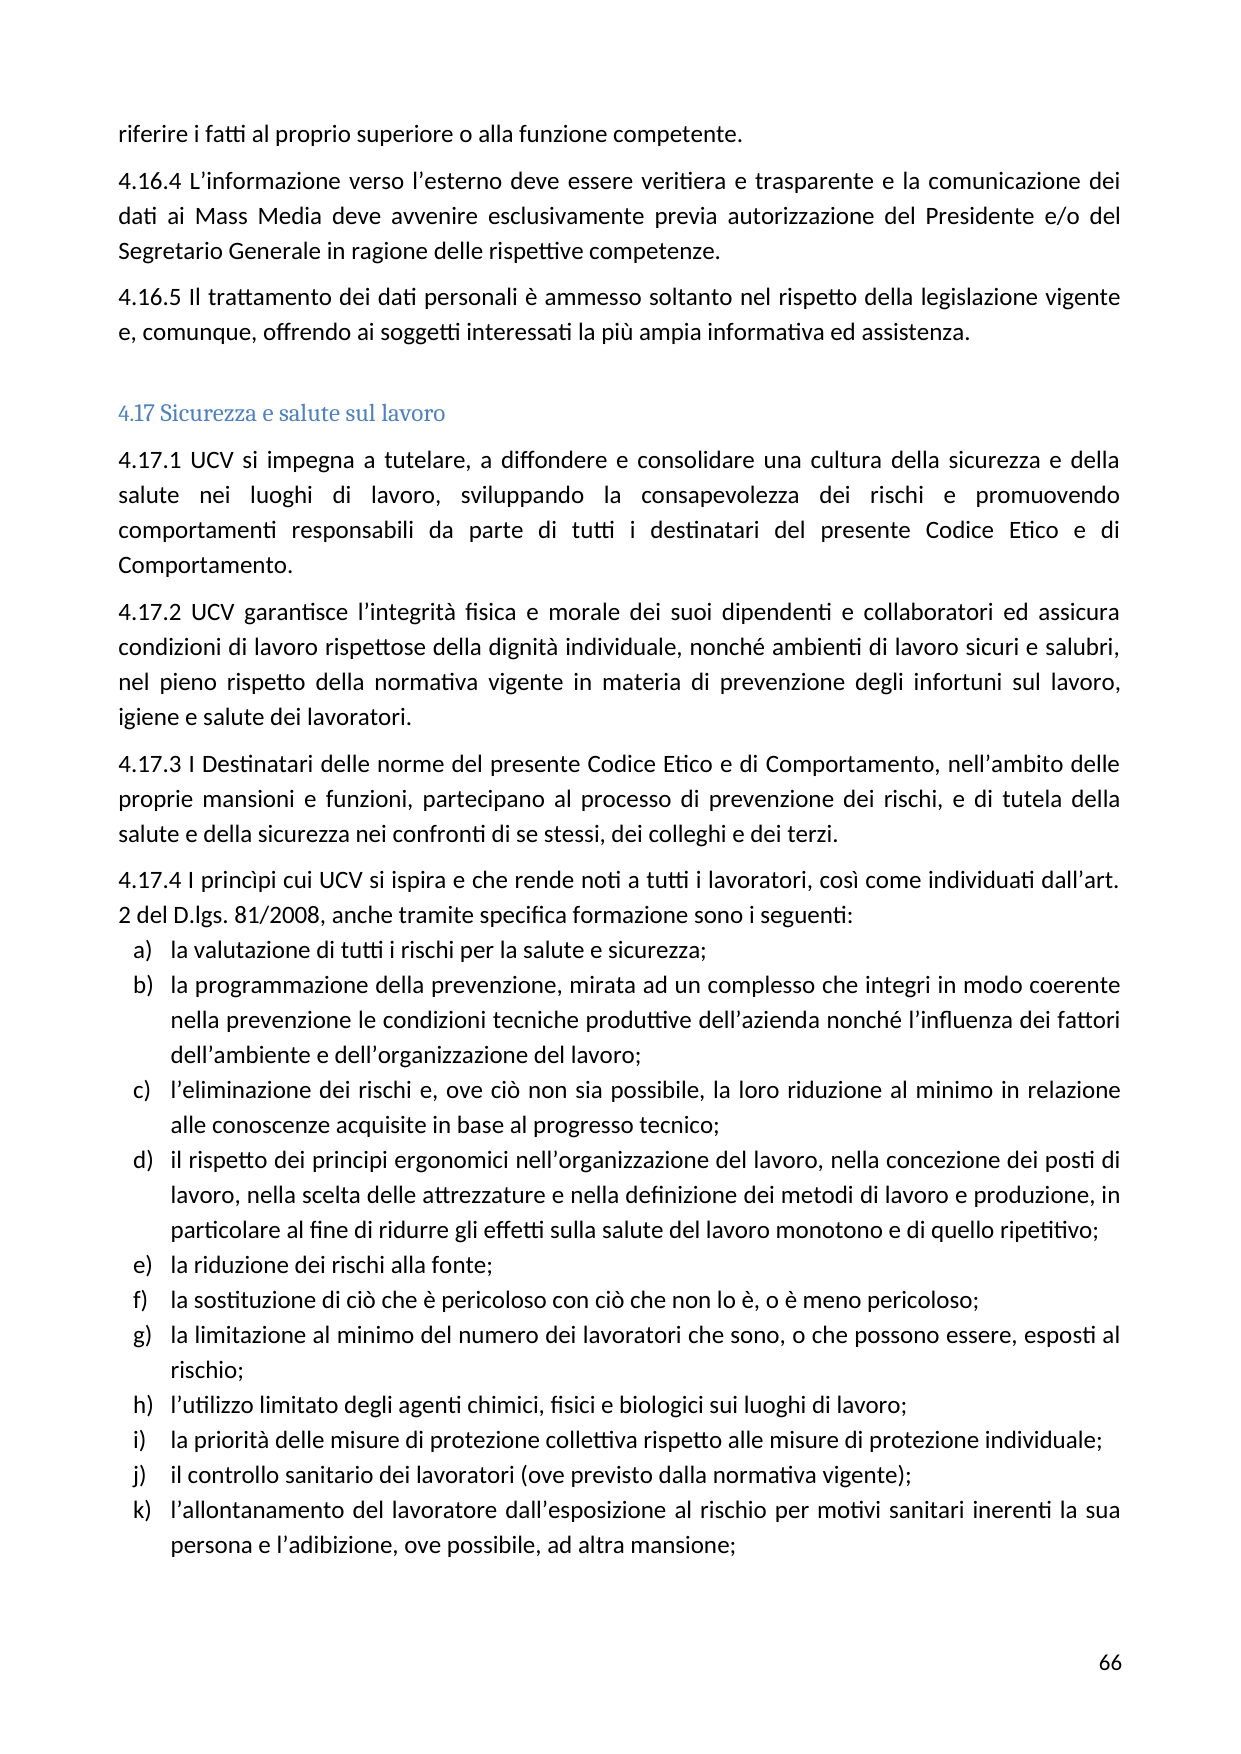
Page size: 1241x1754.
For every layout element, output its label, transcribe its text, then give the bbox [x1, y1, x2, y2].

list la valutazione di tutti i rischi per la salute e sicurezza; [133, 934, 1122, 965]
subtitle 4.17 Sicurezza e salute sul lavoro [118, 399, 1122, 428]
text 4.17.2 UCV garantisce l’integrità fisica e morale dei suoi dipendenti e collaboratori ed assicura condizioni di lavoro rispettose della dignità individuale, nonché ambienti di lavoro sicuri e salubri, nel pieno rispetto della normativa vigente in materia di prevenzione degli infortuni sul lavoro, igiene e salute dei lavoratori. [118, 596, 1122, 732]
list la sostituzione di ciò che è pericoloso con ciò che non lo è, o è meno pericoloso; [133, 1284, 1122, 1315]
text 4.17.3 I Destinatari delle norme del presente Codice Etico e di Comportamento, nell’ambito delle proprie mansioni e funzioni, partecipano al processo di prevenzione dei rischi, e di tutela della salute e della sicurezza nei confronti di se stessi, dei colleghi e dei terzi. [118, 748, 1122, 848]
text 4.17.1 UCV si impegna a tutelare, a diffondere e consolidare una cultura della sicurezza e della salute nei luoghi di lavoro, sviluppando la consapevolezza dei rischi e promuovendo comportamenti responsabili da parte di tutti i destinatari del presente Codice Etico e di Comportamento. [118, 444, 1122, 580]
text 4.16.5 Il trattamento dei dati personali è ammesso soltanto nel rispetto della legislazione vigente e, comunque, offrendo ai soggetti interessati la più ampia informativa ed assistenza. [118, 281, 1122, 347]
list l’allontanamento del lavoratore dall’esposizione al rischio per motivi sanitari inerenti la sua persona e l’adibizione, ove possibile, ad altra mansione; [133, 1494, 1122, 1560]
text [118, 118, 1122, 149]
list il controllo sanitario dei lavoratori (ove previsto dalla normativa vigente); [133, 1459, 1122, 1490]
list il rispetto dei principi ergonomici nell’organizzazione del lavoro, nella concezione dei posti di lavoro, nella scelta delle attrezzature e nella definizione dei metodi di lavoro e produzione, in particolare al fine di ridurre gli effetti sulla salute del lavoro monotono e di quello ripetitivo; [133, 1144, 1122, 1245]
list la limitazione al minimo del numero dei lavoratori che sono, o che possono essere, esposti al rischio; [133, 1319, 1122, 1385]
text 4.17.4 I princìpi cui UCV si ispira e che rende noti a tutti i lavoratori, così come individuati dall’art. 2 del D.lgs. 81/2008, anche tramite specifica formazione sono i seguenti: [118, 864, 1122, 930]
list la riduzione dei rischi alla fonte; [133, 1249, 1122, 1280]
list l’utilizzo limitato degli agenti chimici, fisici e biologici sui luoghi di lavoro; [133, 1389, 1122, 1420]
list la priorità delle misure di protezione collettiva rispetto alle misure di protezione individuale; [133, 1424, 1122, 1455]
text 4.16.4 L’informazione verso l’esterno deve essere veritiera e trasparente e la comunicazione dei dati ai Mass Media deve avvenire esclusivamente previa autorizzazione del Presidente e/o del Segretario Generale in ragione delle rispettive competenze. [118, 165, 1122, 265]
list la programmazione della prevenzione, mirata ad un complesso che integri in modo coerente nella prevenzione le condizioni tecniche produttive dell’azienda nonché l’influenza dei fattori dell’ambiente e dell’organizzazione del lavoro; [133, 969, 1122, 1070]
list l’eliminazione dei rischi e, ove ciò non sia possibile, la loro riduzione al minimo in relazione alle conoscenze acquisite in base al progresso tecnico; [133, 1074, 1122, 1140]
